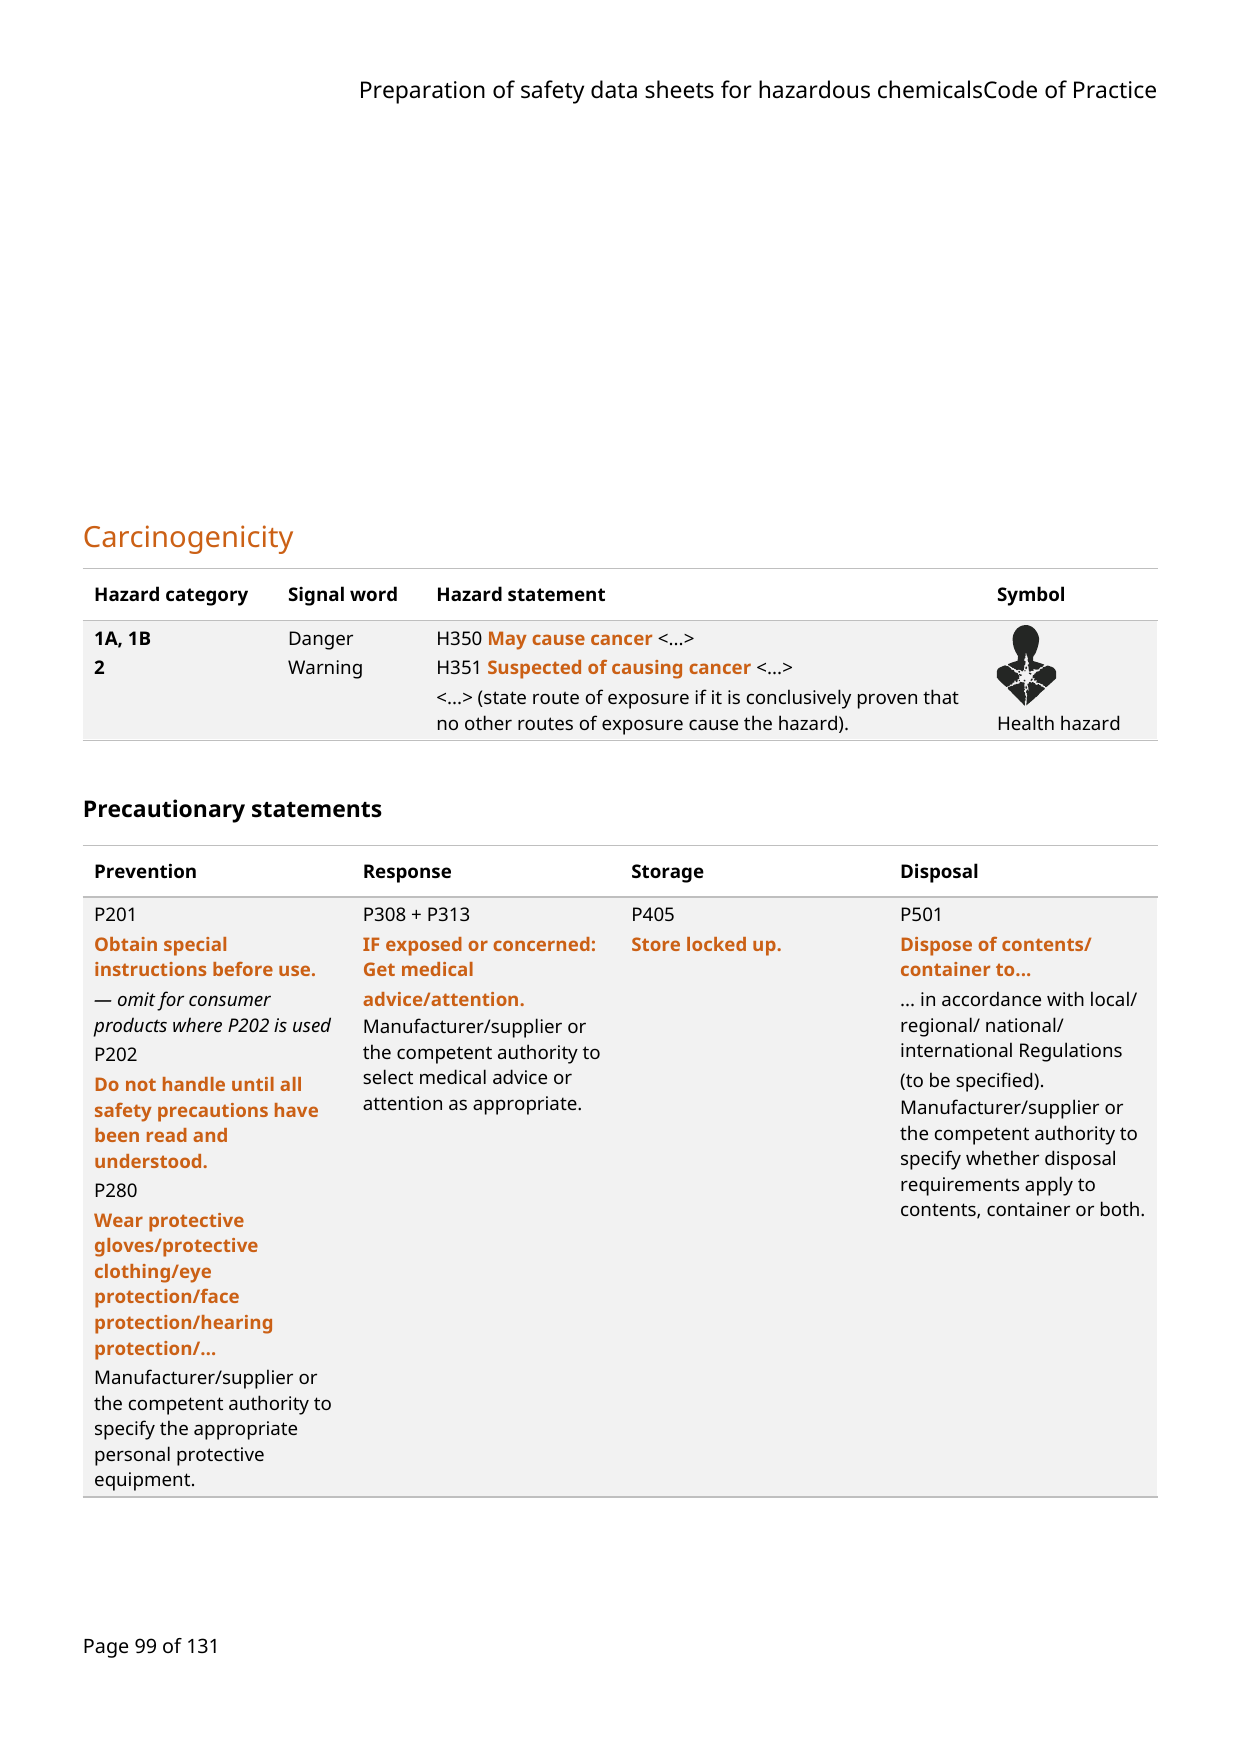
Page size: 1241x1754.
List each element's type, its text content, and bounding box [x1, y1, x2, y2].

table_cell P501 Dispose of contents/ container to... ... in accordance with local/ regional/ national/ international Regulations (to be specified). Manufacturer/supplier or the competent authority to specify whether disposal requirements apply to contents, container or both. [889, 898, 1157, 1496]
subtitle Carcinogenicity [83, 516, 1157, 556]
table_cell P201 Obtain special instructions before use. — omit for consumer products where P202 is used P202 Do not handle until all safety precautions have been read and understood. P280 Wear protective gloves/protective clothing/eye protection/face protection/hearing protection/… Manufacturer/supplier or the competent authority to specify the appropriate personal protective equipment. [83, 898, 351, 1496]
table_header Signal word [277, 569, 425, 620]
table_header Prevention [83, 846, 351, 896]
text Precautionary statements [83, 793, 1157, 824]
table_header Hazard category [83, 569, 277, 620]
table_cell Health hazard [986, 621, 1157, 739]
table_cell Danger Warning [277, 621, 425, 739]
table_header Response [351, 846, 620, 896]
table_cell H350 May cause cancer <...> H351 Suspected of causing cancer <...> <...> (state route of exposure if it is conclusively proven that no other routes of exposure cause the hazard). [425, 621, 986, 739]
table_header Storage [620, 846, 889, 896]
table_cell 1A, 1B 2 [83, 621, 277, 739]
table_header Symbol [986, 569, 1157, 620]
table_header Hazard statement [425, 569, 986, 620]
table_header Disposal [889, 846, 1157, 896]
table_cell P405 Store locked up. [620, 898, 889, 1496]
table_cell P308 + P313 IF exposed or concerned: Get medical advice/attention. Manufacturer/supplier or the competent authority to select medical advice or attention as appropriate. [351, 898, 620, 1496]
